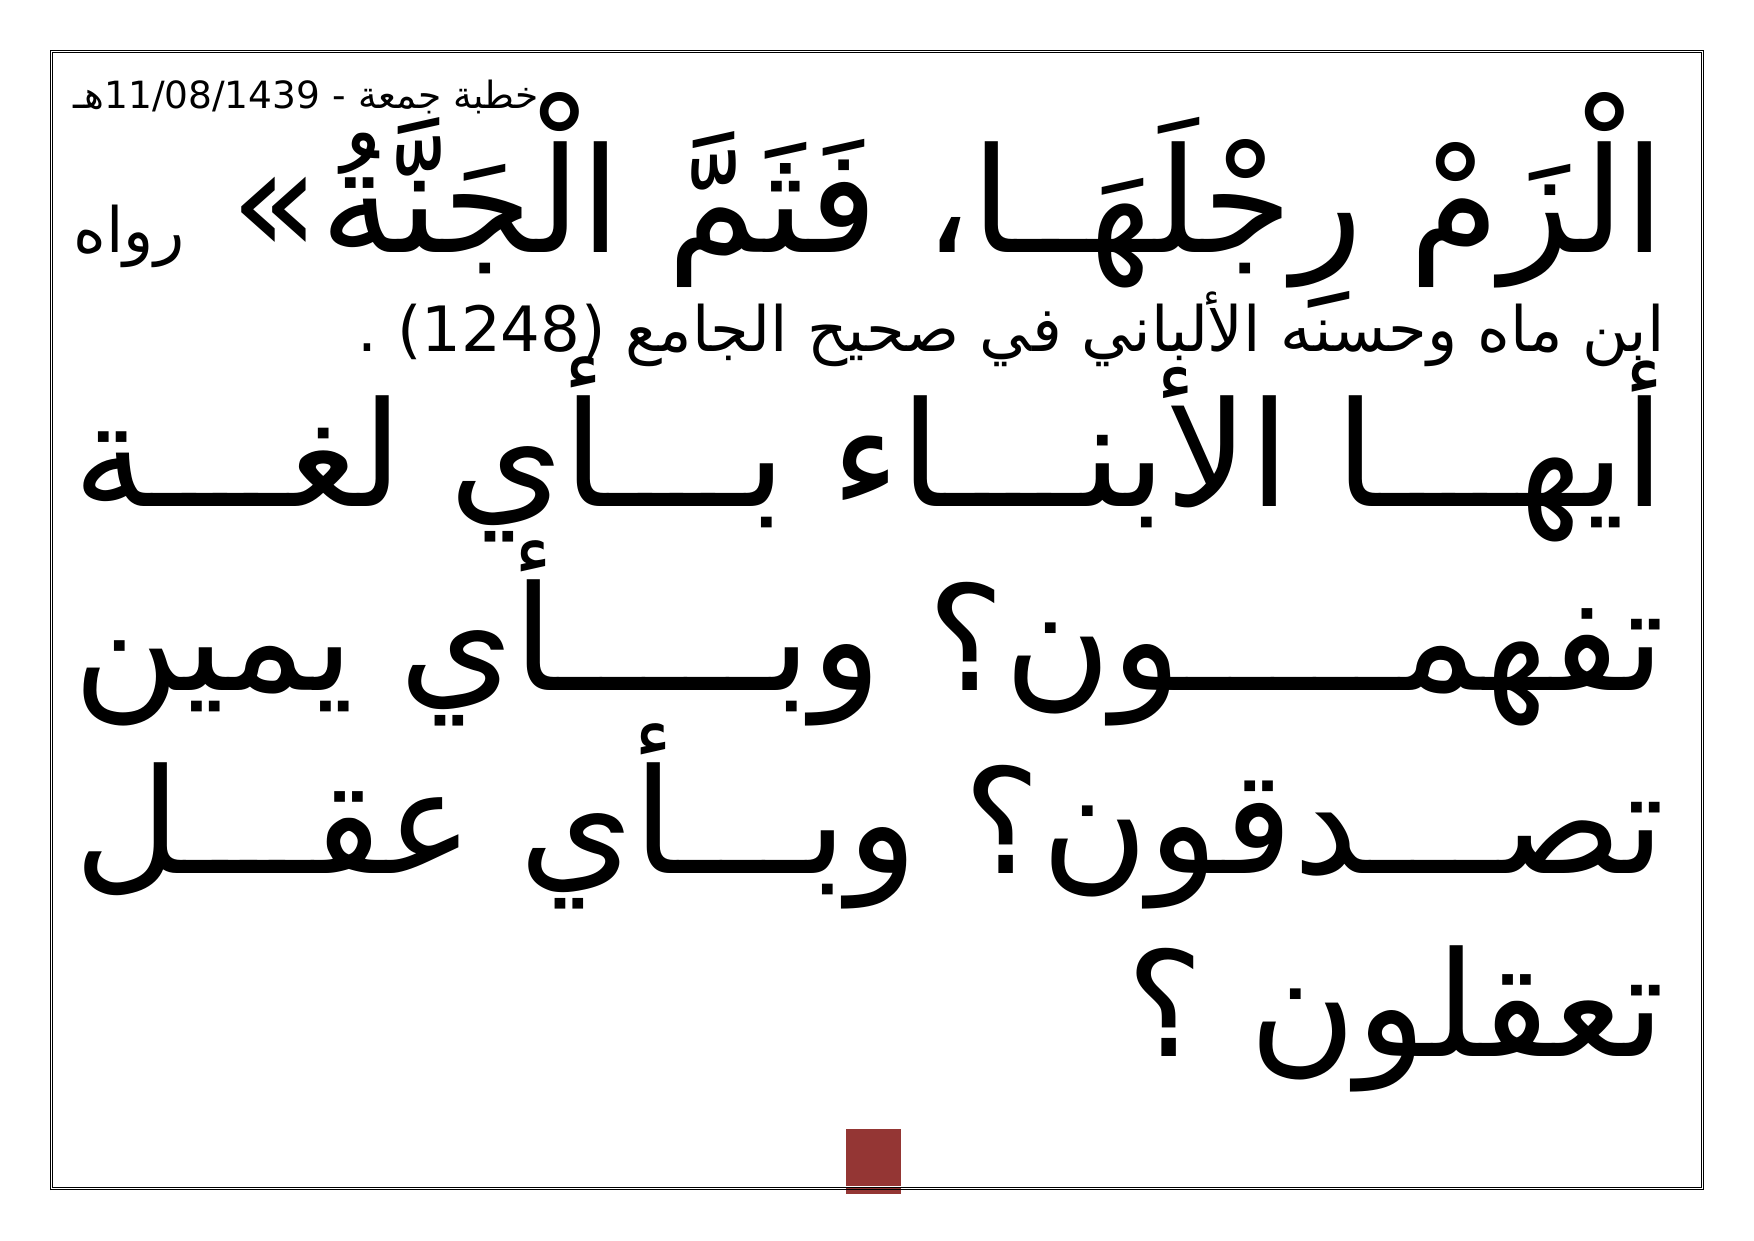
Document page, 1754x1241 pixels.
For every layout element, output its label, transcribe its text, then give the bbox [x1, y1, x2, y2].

text أيها الأبناء بأي لغة تفهمون؟ وبأي يمين تصدقون؟ وبأي عقل تعقلون ؟ [74, 371, 1665, 1091]
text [74, 117, 1665, 366]
